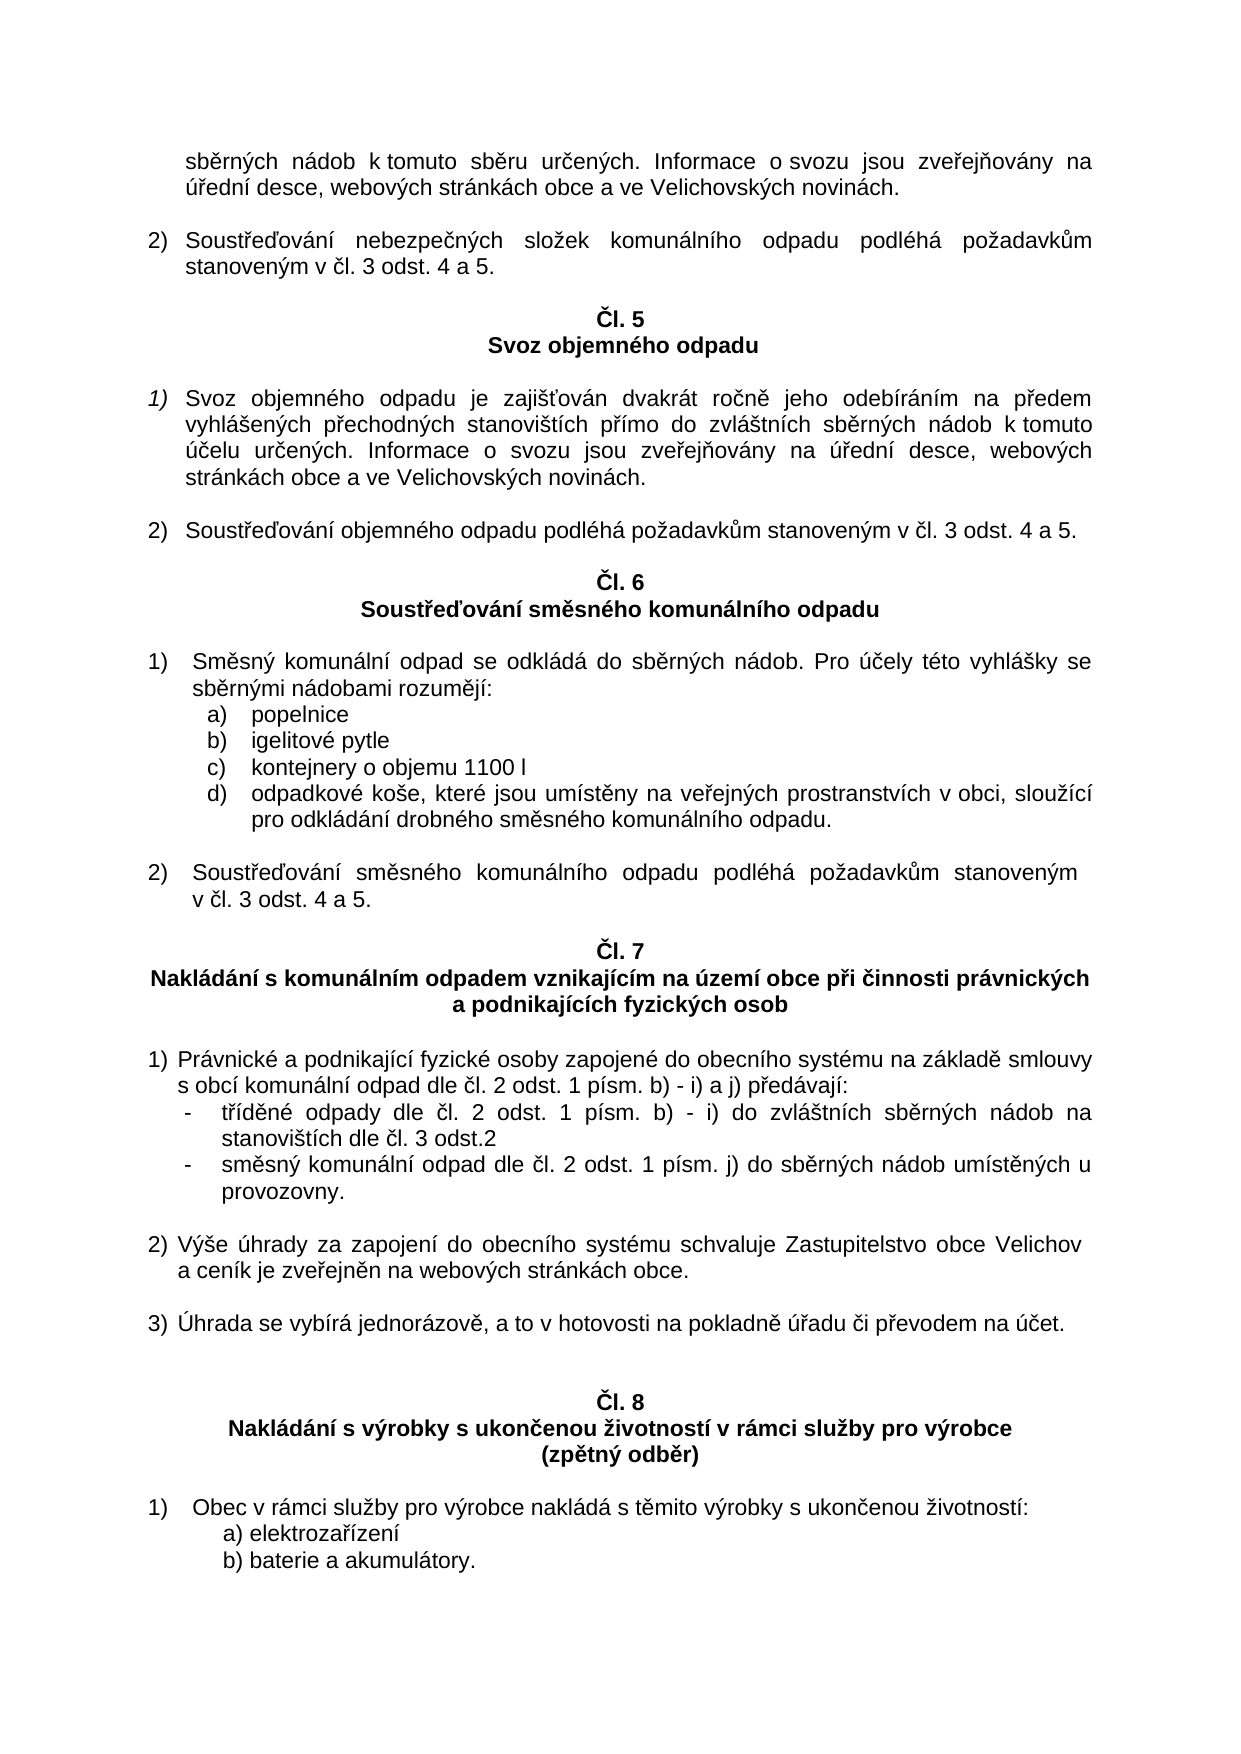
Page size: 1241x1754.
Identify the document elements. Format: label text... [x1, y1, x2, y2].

list kontejnery o objemu 1100 l [207, 754, 1093, 780]
subtitle Nakládání s výrobky s ukončenou životností v rámci služby pro výrobce [148, 1415, 1093, 1441]
text Čl. 6 [148, 569, 1093, 596]
list Soustřeďování směsného komunálního odpadu podléhá požadavkům stanoveným v čl. 3 odst. 4 a 5. [148, 859, 1093, 912]
list Soustřeďování objemného odpadu podléhá požadavkům stanoveným v čl. 3 odst. 4 a 5. [148, 517, 1093, 543]
subtitle (zpětný odběr) [148, 1441, 1093, 1468]
text b) baterie a akumulátory. [223, 1547, 1093, 1573]
text Soustřeďování směsného komunálního odpadu [148, 596, 1093, 622]
list Výše úhrady za zapojení do obecního systému schvaluje Zastupitelstvo obce Velichov a ceník je zveřejněn na webových stránkách obce. [148, 1231, 1093, 1283]
list Svoz objemného odpadu je zajišťován dvakrát ročně jeho odebíráním na předem vyhlášených přechodných stanovištích přímo do zvláštních sběrných nádob k tomuto účelu určených. Informace o svozu jsou zveřejňovány na úřední desce, webových stránkách obce a ve Velichovských novinách. [148, 385, 1093, 490]
list Směsný komunální odpad se odkládá do sběrných nádob. Pro účely této vyhlášky se sběrnými nádobami rozumějí: [148, 648, 1093, 701]
list Obec v rámci služby pro výrobce nakládá s těmito výrobky s ukončenou životností: [148, 1494, 1093, 1520]
list igelitové pytle [207, 727, 1093, 754]
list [148, 148, 1093, 200]
list odpadkové koše, které jsou umístěny na veřejných prostranstvích v obci, sloužící pro odkládání drobného směsného komunálního odpadu. [207, 780, 1093, 833]
list Právnické a podnikající fyzické osoby zapojené do obecního systému na základě smlouvy s obcí komunální odpad dle čl. 2 odst. 1 písm. b) - i) a j) předávají: [148, 1046, 1093, 1099]
subtitle Nakládání s komunálním odpadem vznikajícím na území obce při činnosti právnických a podnikajících fyzických osob [148, 964, 1093, 1017]
list směsný komunální odpad dle čl. 2 odst. 1 písm. j) do sběrných nádob umístěných u provozovny. [184, 1151, 1093, 1204]
text Čl. 7 [148, 938, 1093, 964]
list Úhrada se vybírá jednorázově, a to v hotovosti na pokladně úřadu či převodem na účet. [148, 1309, 1093, 1336]
text a) elektrozařízení [223, 1520, 1093, 1547]
list tříděné odpady dle čl. 2 odst. 1 písm. b) - i) do zvláštních sběrných nádob na stanovištích dle čl. 3 odst.2 [184, 1099, 1093, 1151]
list popelnice [207, 701, 1093, 727]
text Svoz objemného odpadu [148, 332, 1093, 358]
text Čl. 5 [148, 306, 1093, 332]
text Čl. 8 [148, 1389, 1093, 1415]
list Soustřeďování nebezpečných složek komunálního odpadu podléhá požadavkům stanoveným v čl. 3 odst. 4 a 5. [148, 227, 1093, 279]
